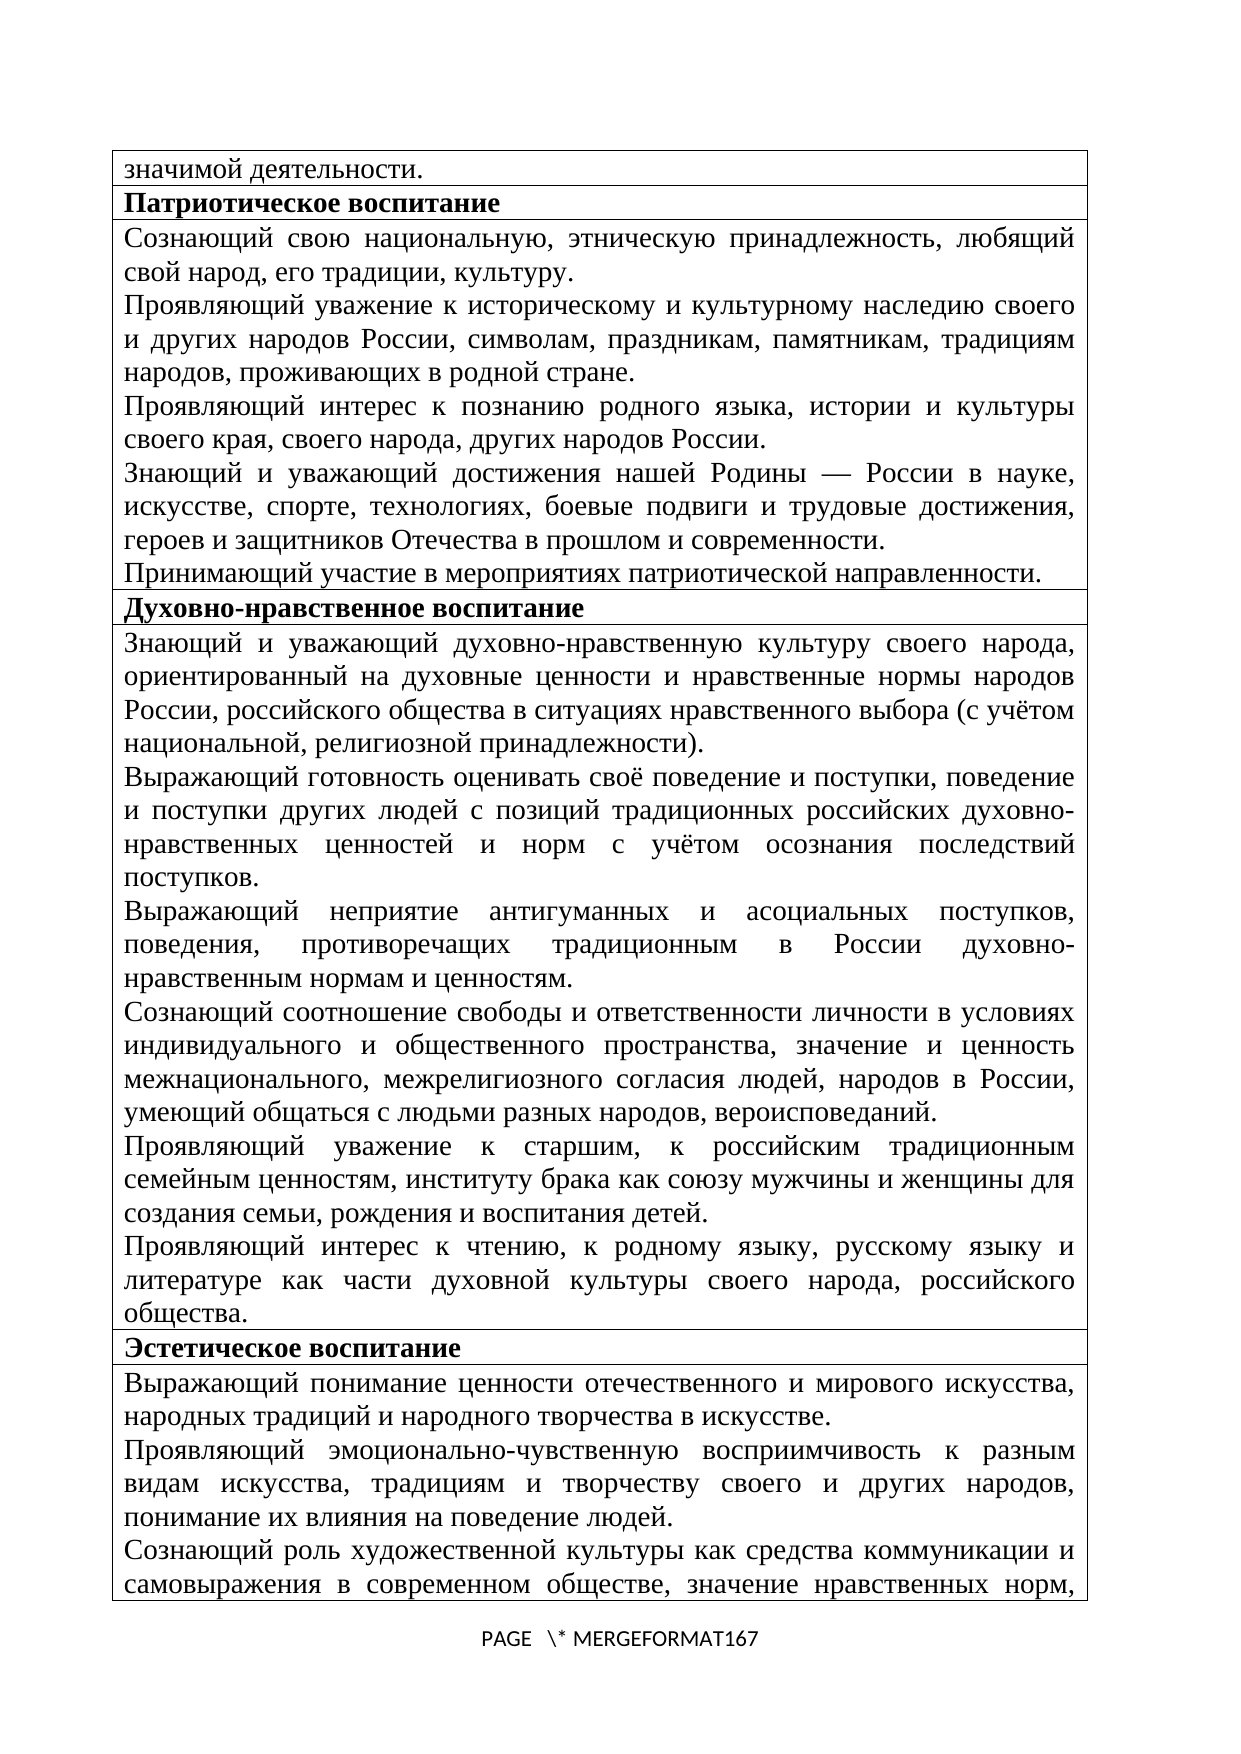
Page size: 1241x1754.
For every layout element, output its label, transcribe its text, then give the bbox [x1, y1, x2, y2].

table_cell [113, 151, 1087, 184]
table_cell Патриотическое воспитание [113, 186, 1087, 219]
table_cell Духовно-нравственное воспитание [113, 590, 1087, 624]
table_cell Эстетическое воспитание [113, 1330, 1087, 1364]
table_cell Сознающий свою национальную, этническую принадлежность, любящий свой народ, его традиции, культуру. Проявляющий уважение к историческому и культурному наследию своего и других народов России, символам, праздникам, памятникам, традициям народов, проживающих в родной стране. Проявляющий интерес к познанию родного языка, истории и культуры своего края, своего народа, других народов России. Знающий и уважающий достижения нашей Родины — России в науке, искусстве, спорте, технологиях, боевые подвиги и трудовые достижения, героев и защитников Отечества в прошлом и современности. Принимающий участие в мероприятиях патриотической направленности. [113, 220, 1087, 589]
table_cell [113, 1365, 1087, 1599]
table_cell Знающий и уважающий духовно-нравственную культуру своего народа, ориентированный на духовные ценности и нравственные нормы народов России, российского общества в ситуациях нравственного выбора (с учётом национальной, религиозной принадлежности). Выражающий готовность оценивать своё поведение и поступки, поведение и поступки других людей с позиций традиционных российских духовно-нравственных ценностей и норм с учётом осознания последствий поступков. Выражающий неприятие антигуманных и асоциальных поступков, поведения, противоречащих традиционным в России духовно-нравственным нормам и ценностям. Сознающий соотношение свободы и ответственности личности в условиях индивидуального и общественного пространства, значение и ценность межнационального, межрелигиозного согласия людей, народов в России, умеющий общаться с людьми разных народов, вероисповеданий. Проявляющий уважение к старшим, к российским традиционным семейным ценностям, институту брака как союзу мужчины и женщины для создания семьи, рождения и воспитания детей. Проявляющий интерес к чтению, к родному языку, русскому языку и литературе как части духовной культуры своего народа, российского общества. [113, 625, 1087, 1329]
